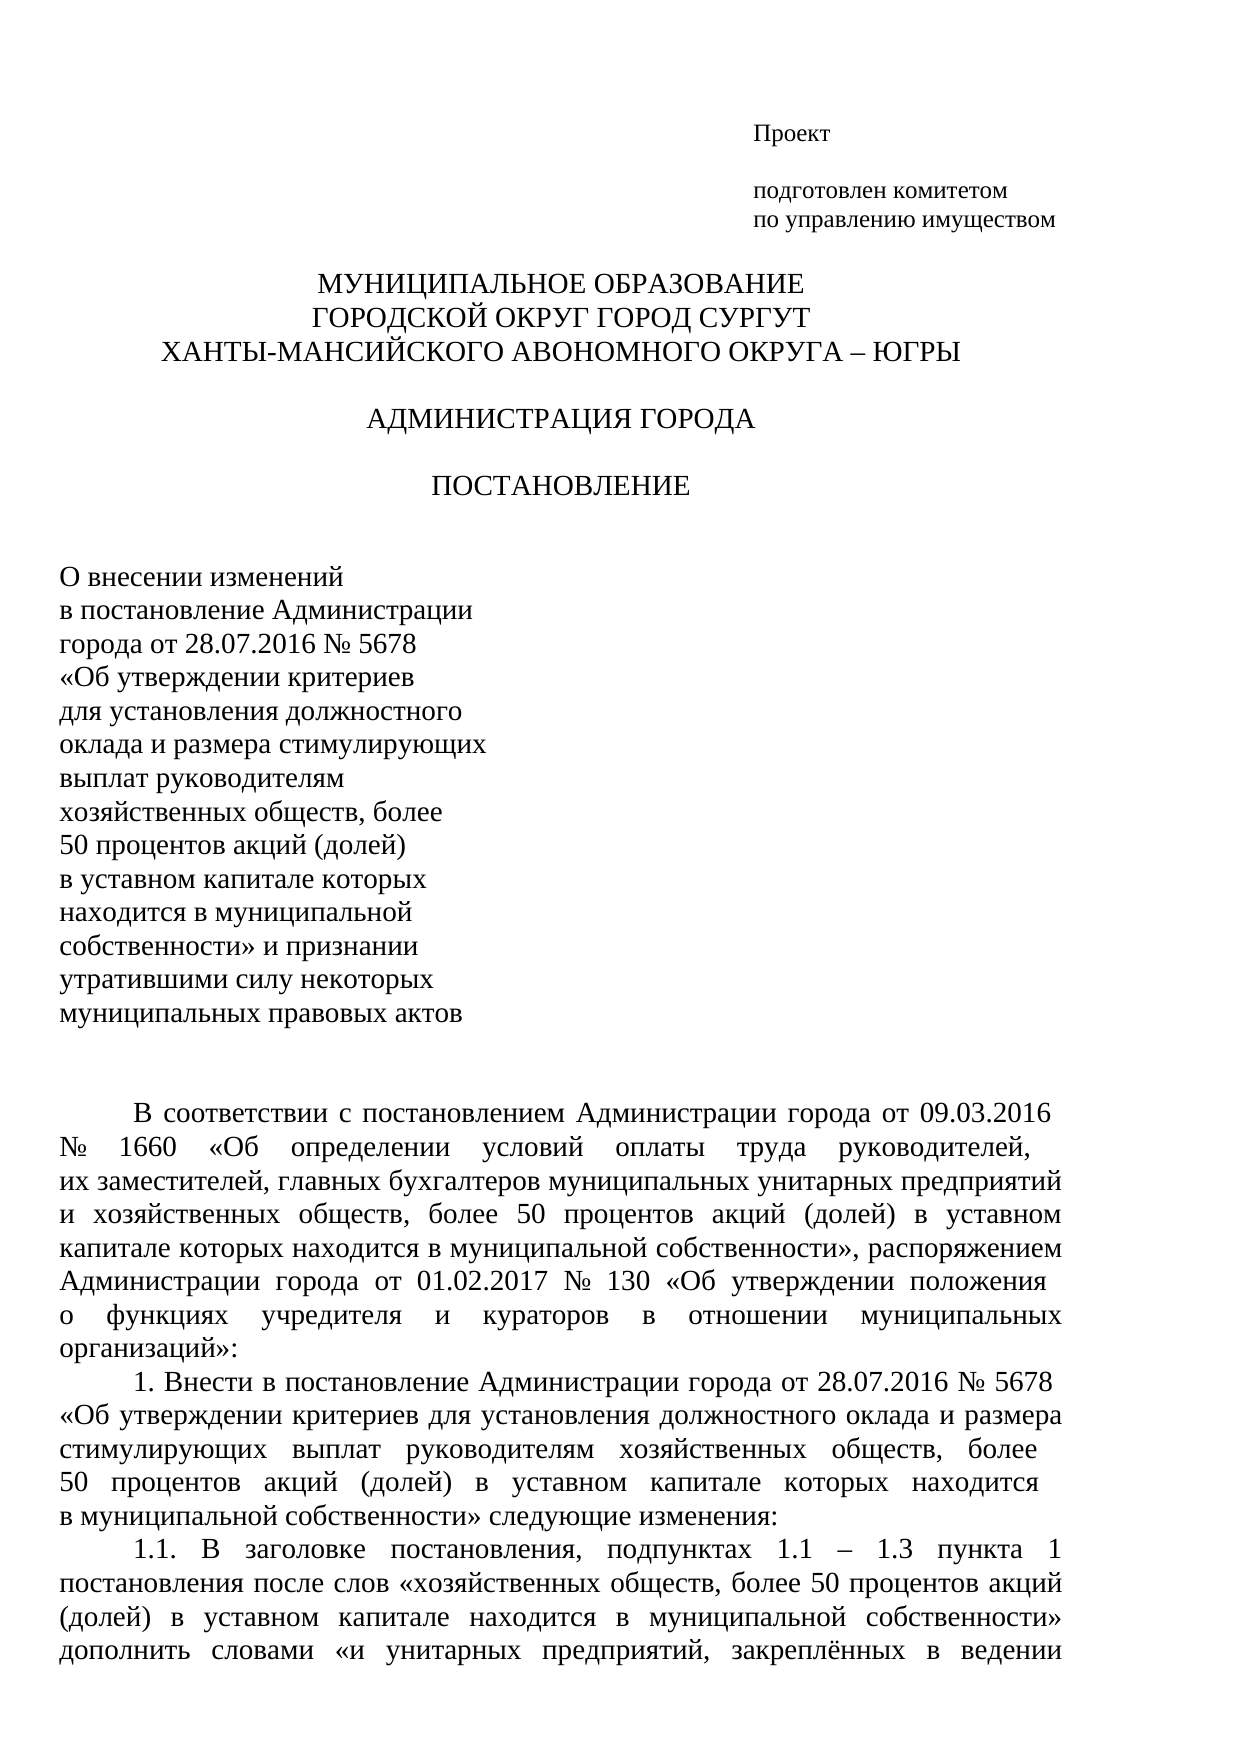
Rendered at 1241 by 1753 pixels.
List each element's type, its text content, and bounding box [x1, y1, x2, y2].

text ХАНТЫ-МАНСИЙСКОГО АВОНОМНОГО ОКРУГА – ЮГРЫ [59, 334, 1063, 367]
text ГОРОДСКОЙ ОКРУГ ГОРОД СУРГУТ [59, 300, 1063, 334]
text ПОСТАНОВЛЕНИЕ [59, 468, 1063, 501]
text подготовлен комитетом по управлению имуществом [753, 176, 1063, 233]
text Проект [753, 118, 1063, 147]
text АДМИНИСТРАЦИЯ ГОРОДА [59, 401, 1063, 434]
text В соответствии с постановлением Администрации города от 09.03.2016 № 1660 «Об определении условий оплаты труда руководителей, их заместителей, главных бухгалтеров муниципальных унитарных предприятий и хозяйственных обществ, более 50 процентов акций (долей) в уставном капитале которых находится в муниципальной собственности», распоряжением Администрации города от 01.02.2017 № 130 «Об утверждении положения о функциях учредителя и кураторов в отношении муниципальных организаций»: [59, 1096, 1063, 1364]
text О внесении изменений в постановление Администрации города от 28.07.2016 № 5678 «Об утверждении критериев для установления должностного оклада и размера стимулирующих выплат руководителям хозяйственных обществ, более 50 процентов акций (долей) в уставном капитале которых находится в муниципальной собственности» и признании утратившими силу некоторых муниципальных правовых актов [59, 559, 532, 1028]
text 1. Внести в постановление Администрации города от 28.07.2016 № 5678 «Об утверждении критериев для установления должностного оклада и размера стимулирующих выплат руководителям хозяйственных обществ, более 50 процентов акций (долей) в уставном капитале которых находится в муниципальной собственности» следующие изменения: [59, 1364, 1063, 1532]
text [59, 1532, 1063, 1666]
text МУНИЦИПАЛЬНОЕ ОБРАЗОВАНИЕ [59, 267, 1063, 300]
